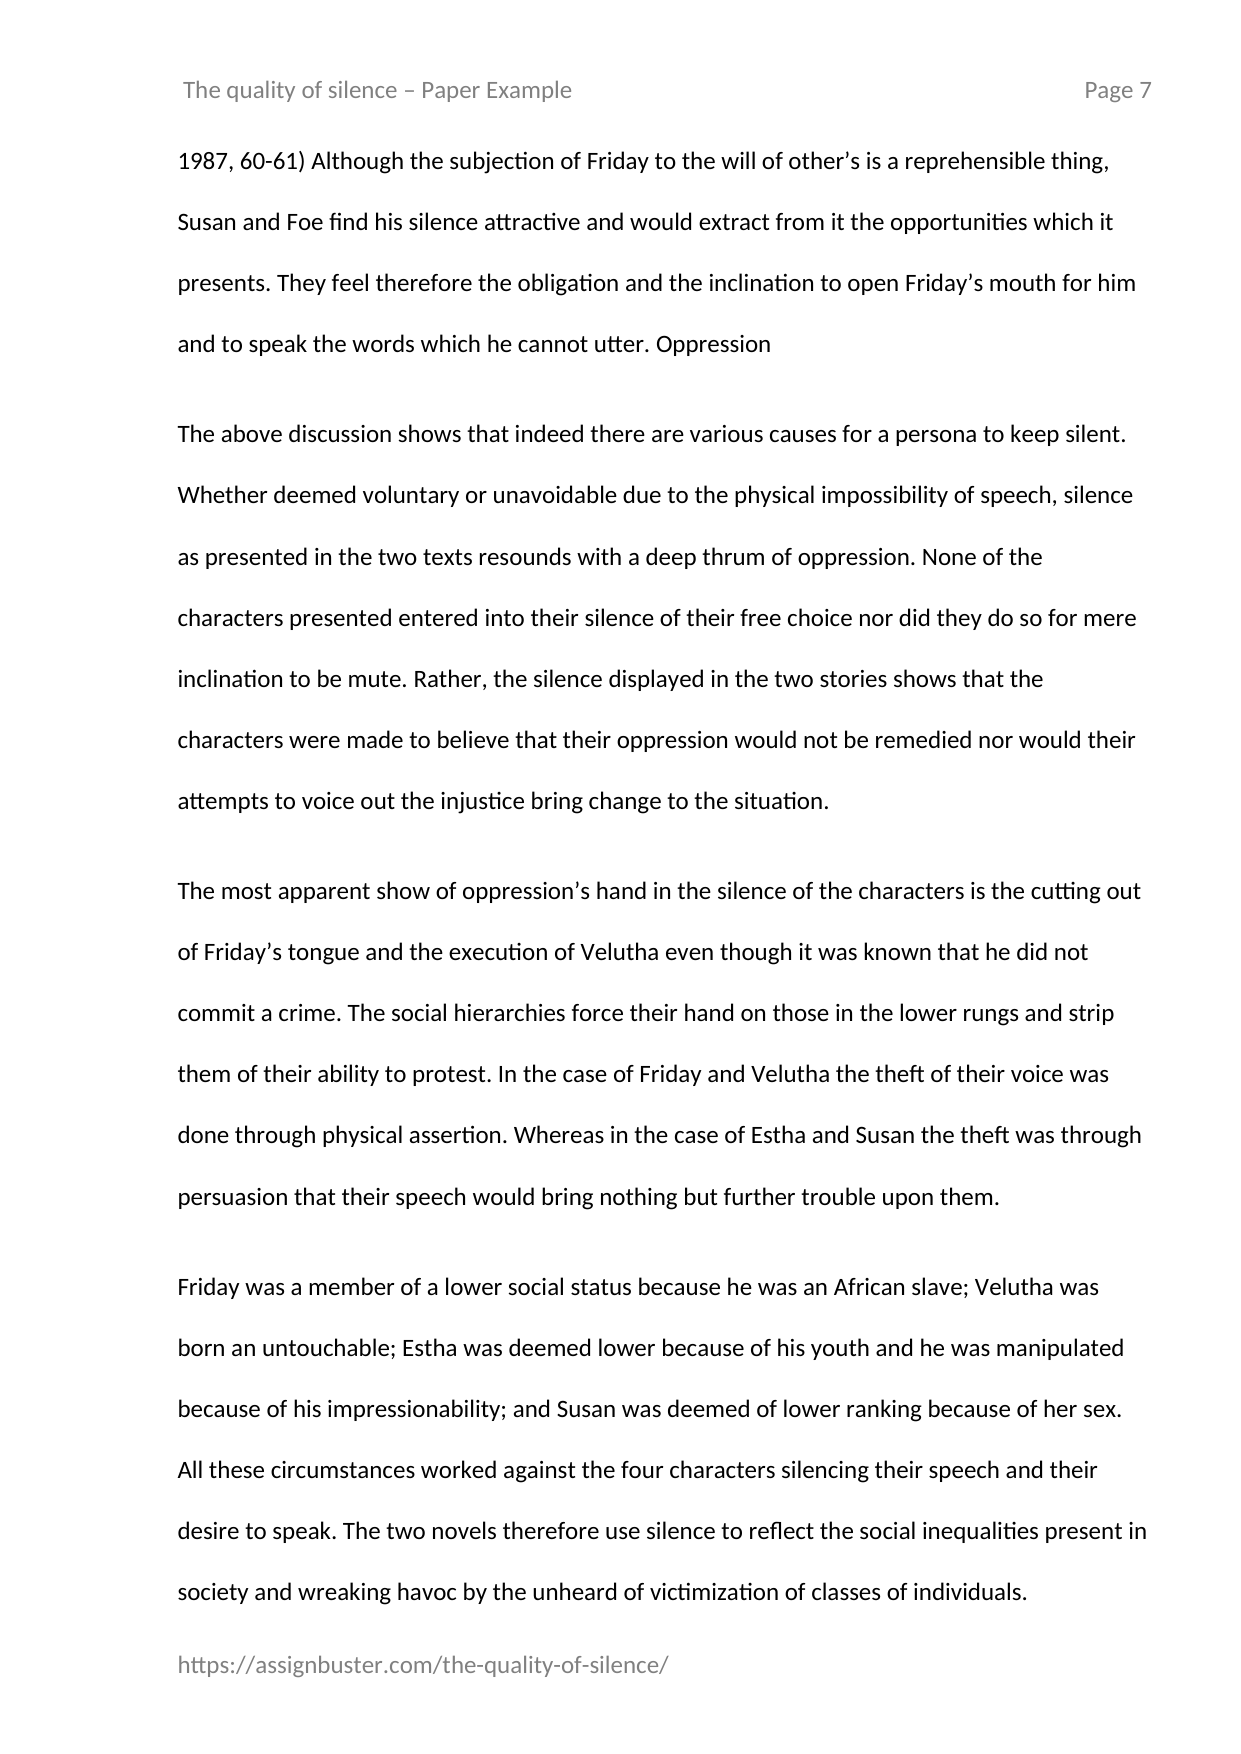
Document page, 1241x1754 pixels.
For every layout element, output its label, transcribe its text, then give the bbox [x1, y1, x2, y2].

text Friday was a member of a lower social status because he was an African slave; Velutha was born an untouchable; Estha was deemed lower because of his youth and he was manipulated because of his impressionability; and Susan was deemed of lower ranking because of her sex. All these circumstances worked against the four characters silencing their speech and their desire to speak. The two novels therefore use silence to reflect the social inequalities present in society and wreaking havoc by the unheard of victimization of classes of individuals. [177, 1271, 1152, 1607]
text The most apparent show of oppression’s hand in the silence of the characters is the cutting out of Friday’s tongue and the execution of Velutha even though it was known that he did not commit a crime. The social hierarchies force their hand on those in the lower rungs and strip them of their ability to protest. In the case of Friday and Velutha the theft of their voice was done through physical assertion. Whereas in the case of Estha and Susan the theft was through persuasion that their speech would bring nothing but further trouble upon them. [177, 875, 1152, 1211]
text The above discussion shows that indeed there are various causes for a persona to keep silent. Whether deemed voluntary or unavoidable due to the physical impossibility of speech, silence as presented in the two texts resounds with a deep thrum of oppression. None of the characters presented entered into their silence of their free choice nor did they do so for mere inclination to be mute. Rather, the silence displayed in the two stories shows that the characters were made to believe that their oppression would not be remedied nor would their attempts to voice out the injustice bring change to the situation. [177, 419, 1152, 815]
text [177, 145, 1152, 359]
